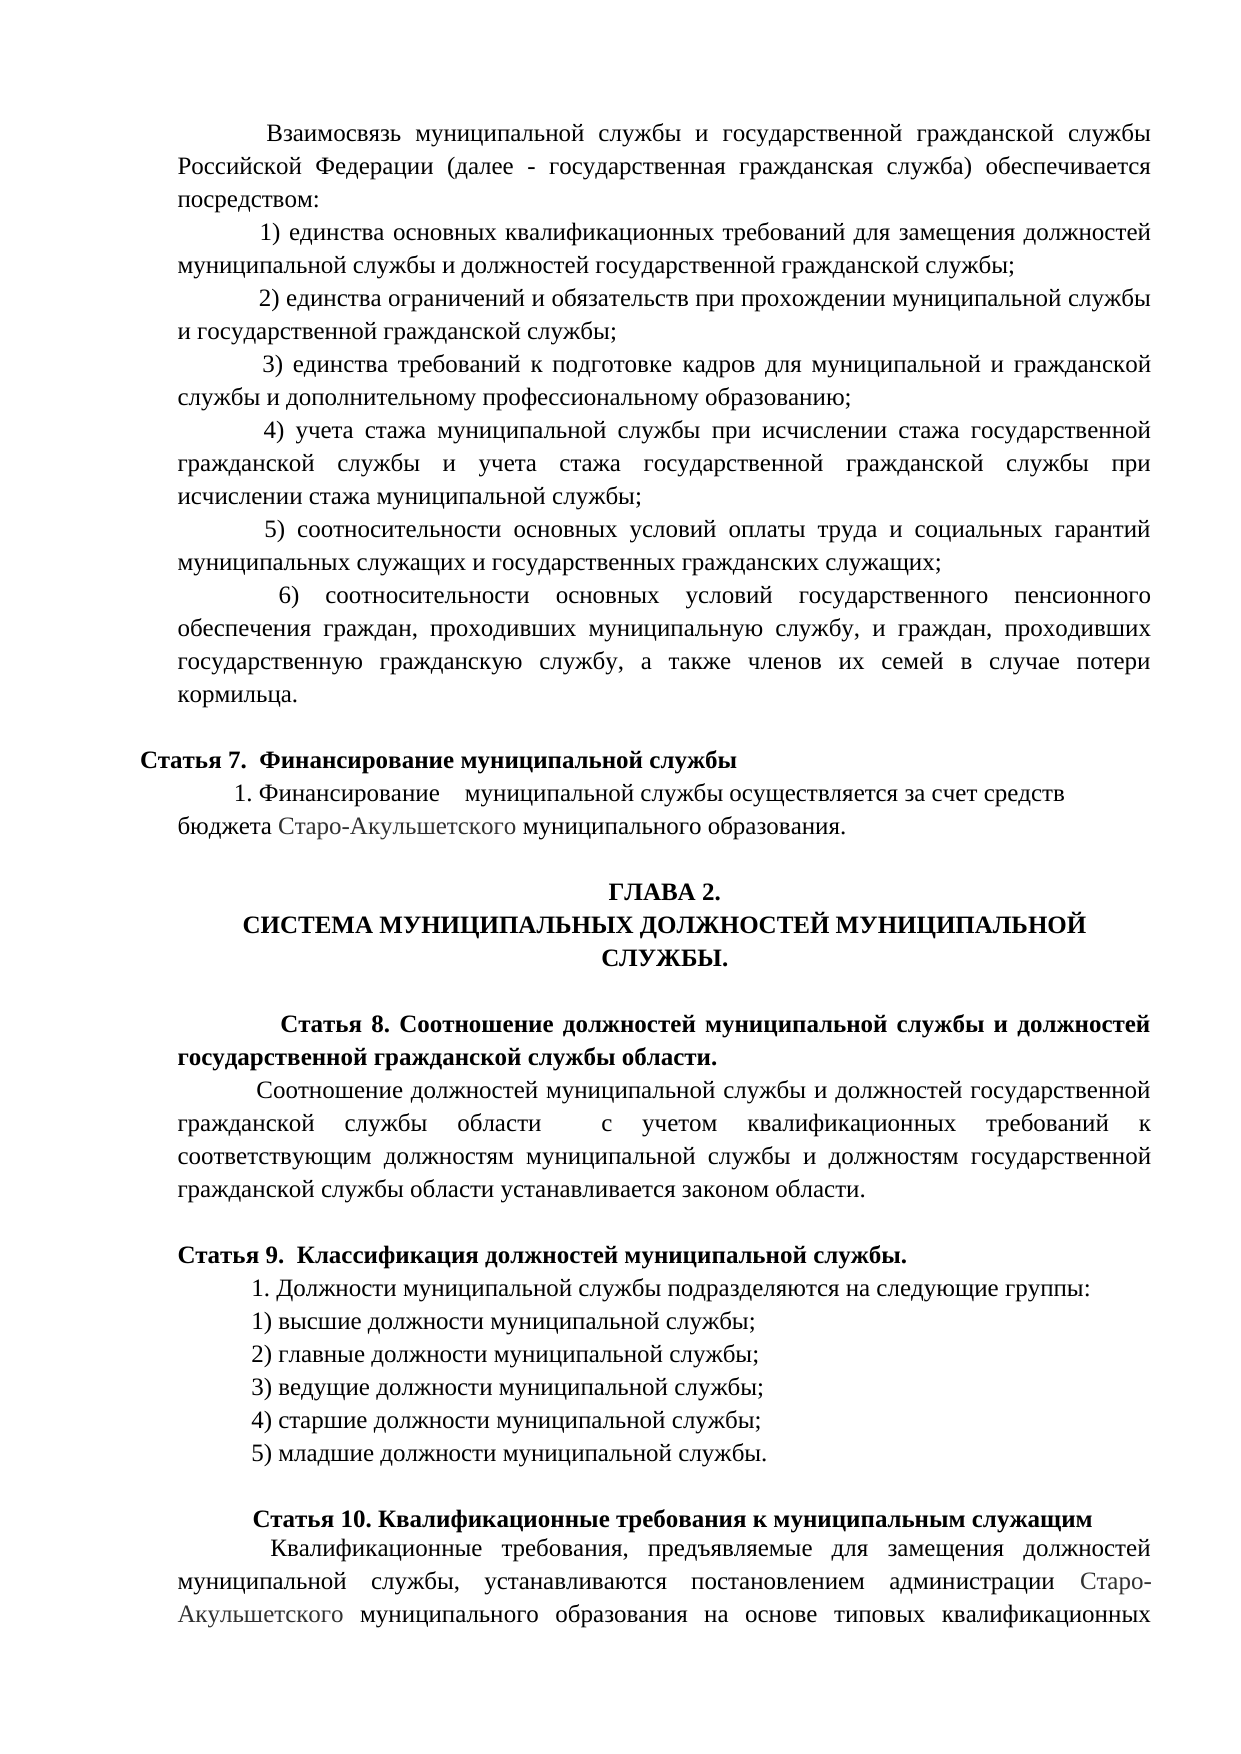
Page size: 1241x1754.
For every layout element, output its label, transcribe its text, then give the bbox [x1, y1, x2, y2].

text 3) ведущие должности муниципальной службы; [177, 1372, 1152, 1401]
text Статья 9. Классификация должностей муниципальной службы. [177, 1240, 1152, 1269]
text 5) младшие должности муниципальной службы. [177, 1438, 1152, 1467]
text Статья 10. Квалификационные требования к муниципальным служащим [177, 1504, 1152, 1533]
text ГЛАВА 2. [177, 877, 1152, 906]
text 4) старшие должности муниципальной службы; [177, 1405, 1152, 1434]
text 1) высшие должности муниципальной службы; [177, 1306, 1152, 1335]
text 4) учета стажа муниципальной службы при исчислении стажа государственной гражданской службы и учета стажа государственной гражданской службы при исчислении стажа муниципальной службы; [177, 415, 1152, 510]
text 5) соотносительности основных условий оплаты труда и социальных гарантий муниципальных служащих и государственных гражданских служащих; [177, 514, 1152, 576]
text Соотношение должностей муниципальной службы и должностей государственной гражданской службы области с учетом квалификационных требований к соответствующим должностям муниципальной службы и должностям государственной гражданской службы области устанавливается законом области. [177, 1075, 1152, 1203]
text 6) соотносительности основных условий государственного пенсионного обеспечения граждан, проходивших муниципальную службу, и граждан, проходивших государственную гражданскую службу, а также членов их семей в случае потери кормильца. [177, 580, 1152, 708]
text 1) единства основных квалификационных требований для замещения должностей муниципальной службы и должностей государственной гражданской службы; [177, 217, 1152, 279]
text Статья 7. Финансирование муниципальной службы [140, 745, 1152, 773]
text 1. Должности муниципальной службы подразделяются на следующие группы: [177, 1273, 1152, 1302]
text 3) единства требований к подготовке кадров для муниципальной и гражданской службы и дополнительному профессиональному образованию; [177, 349, 1152, 411]
text Статья 8. Соотношение должностей муниципальной службы и должностей государственной гражданской службы области. [177, 1009, 1152, 1071]
text Взаимосвязь муниципальной службы и государственной гражданской службы Российской Федерации (далее - государственная гражданская служба) обеспечивается посредством: [177, 118, 1152, 213]
text 1. Финансирование муниципальной службы осуществляется за счет средств бюджета Старо-Акульшетского муниципального образования. [177, 778, 1152, 839]
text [177, 1533, 1152, 1628]
text 2) единства ограничений и обязательств при прохождении муниципальной службы и государственной гражданской службы; [177, 283, 1152, 345]
text 2) главные должности муниципальной службы; [177, 1339, 1152, 1368]
text СИСТЕМА МУНИЦИПАЛЬНЫХ ДОЛЖНОСТЕЙ МУНИЦИПАЛЬНОЙ СЛУЖБЫ. [177, 910, 1152, 972]
